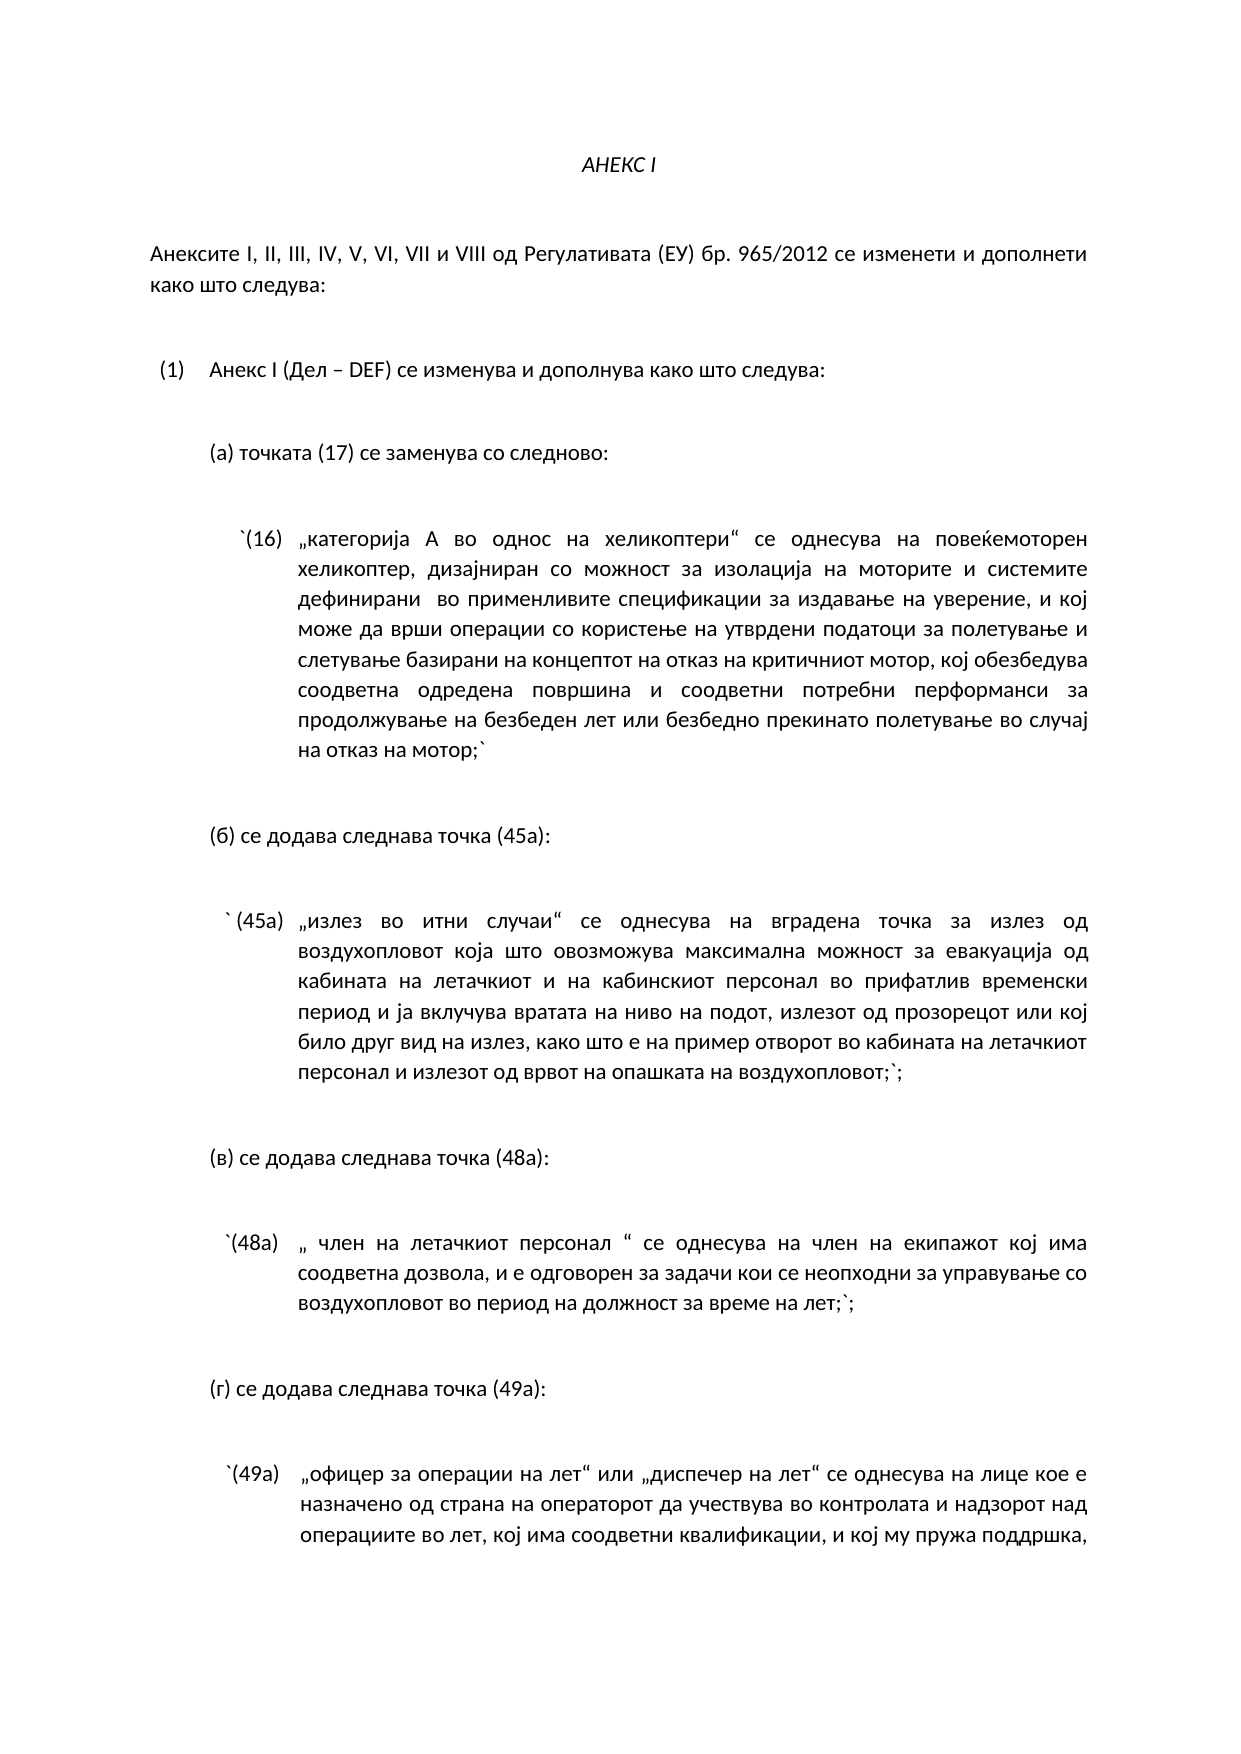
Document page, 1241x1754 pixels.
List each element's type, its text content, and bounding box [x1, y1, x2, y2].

text Анексите I, II, III, IV, V, VI, VII и VIII од Регулативата (ЕУ) бр. 965/2012 се изменети и дополнети како што следува: [150, 239, 1089, 298]
text ` (45a) „излез во итни случаи“ се однесува на вградена точка за излез од воздухопловот која што овозможува максимална можност за евакуација од кабината на летачкиот и на кабинскиот персонал во прифатлив временски период и ја вклучува вратата на ниво на подот, излезот од прозорецот или кој било друг вид на излез, како што е на пример отворот во кабината на летачкиот персонал и излезот од врвот на опашката на воздухопловот;`; [224, 906, 1089, 1085]
text АНЕКС I [150, 150, 1090, 178]
text (г) се додава следнава точка (49а): [209, 1374, 1089, 1402]
text `(16) „категорија А во однос на хеликоптери“ се однесува на повеќемоторен хеликоптер, дизајниран со можност за изолација на моторите и системите дефинирани во применливите спецификации за издавање на уверение, и кој може да врши операции со користење на утврдени податоци за полетување и слетување базирани на концептот на отказ на критичниот мотор, кој обезбедува соодветна одредена површина и соодветни потребни перформанси за продолжување на безбеден лет или безбедно прекинато полетување во случај на отказ на мотор;` [239, 524, 1089, 763]
list Анекс I (Дел – DEF) се изменува и дополнува како што следува: [159, 355, 1089, 383]
text (б) се додава следнава точка (45а): [209, 821, 1089, 849]
text (в) се додава следнава точка (48а): [209, 1143, 1089, 1171]
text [225, 1459, 1089, 1548]
text (а) точката (17) се заменува со следново: [209, 438, 1089, 466]
text `(48а) „ член на летачкиот персонал “ се однесува на член на екипажот кој има соодветна дозвола, и е одговорен за задачи кои се неопходни за управување со воздухопловот во период на должност за време на лет;`; [224, 1228, 1089, 1316]
